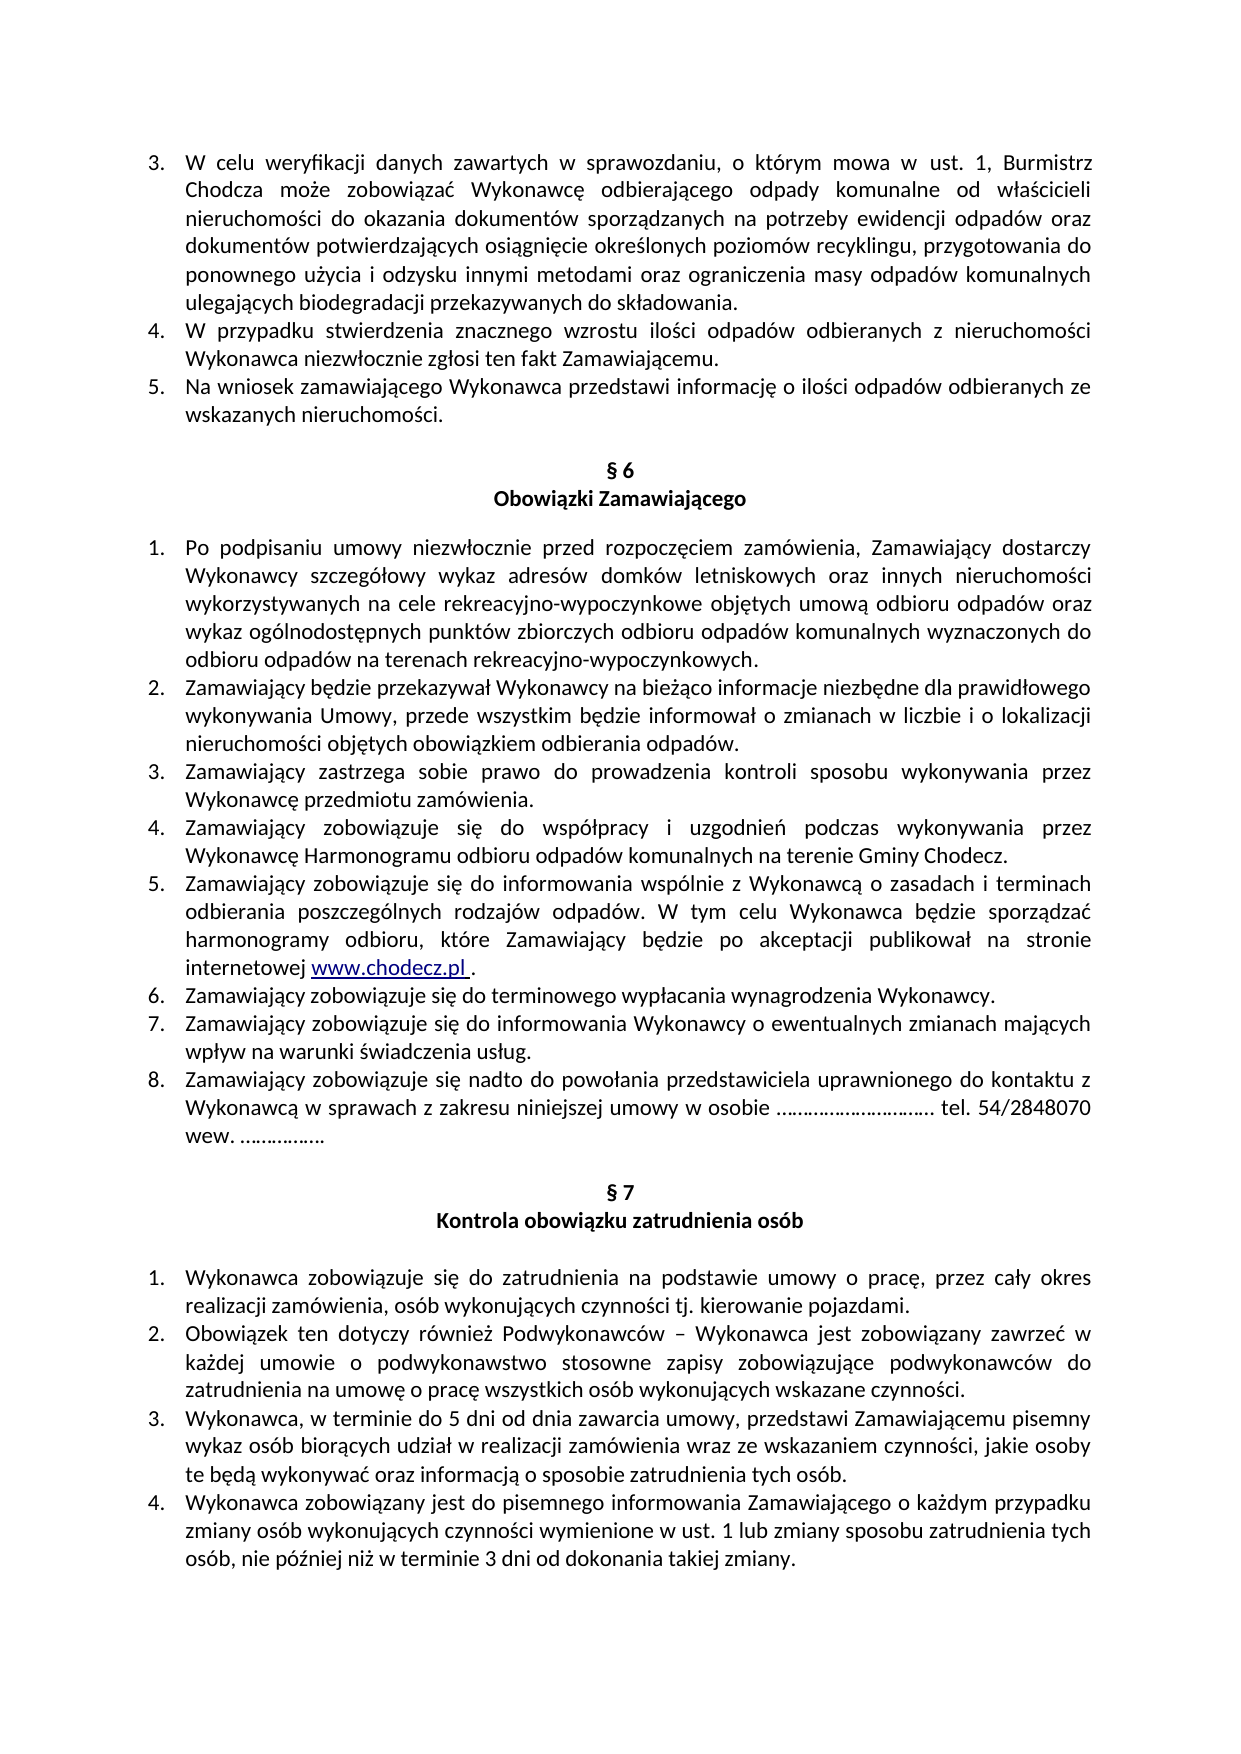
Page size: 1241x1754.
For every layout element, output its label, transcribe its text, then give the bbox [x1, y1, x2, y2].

list Zamawiający będzie przekazywał Wykonawcy na bieżąco informacje niezbędne dla prawidłowego wykonywania Umowy, przede wszystkim będzie informował o zmianach w liczbie i o lokalizacji nieruchomości objętych obowiązkiem odbierania odpadów. [148, 673, 1093, 757]
text Kontrola obowiązku zatrudnienia osób [148, 1206, 1093, 1234]
text § 6 [148, 456, 1093, 484]
list Na wniosek zamawiającego Wykonawca przedstawi informację o ilości odpadów odbieranych ze wskazanych nieruchomości. [148, 372, 1093, 428]
list Zamawiający zastrzega sobie prawo do prowadzenia kontroli sposobu wykonywania przez Wykonawcę przedmiotu zamówienia. [148, 757, 1093, 813]
list Wykonawca, w terminie do 5 dni od dnia zawarcia umowy, przedstawi Zamawiającemu pisemny wykaz osób biorących udział w realizacji zamówienia wraz ze wskazaniem czynności, jakie osoby te będą wykonywać oraz informacją o sposobie zatrudnienia tych osób. [148, 1404, 1093, 1488]
list W przypadku stwierdzenia znacznego wzrostu ilości odpadów odbieranych z nieruchomości Wykonawca niezwłocznie zgłosi ten fakt Zamawiającemu. [148, 316, 1093, 372]
text Obowiązki Zamawiającego [148, 484, 1093, 512]
list Po podpisaniu umowy niezwłocznie przed rozpoczęciem zamówienia, Zamawiający dostarczy Wykonawcy szczegółowy wykaz adresów domków letniskowych oraz innych nieruchomości wykorzystywanych na cele rekreacyjno-wypoczynkowe objętych umową odbioru odpadów oraz wykaz ogólnodostępnych punktów zbiorczych odbioru odpadów komunalnych wyznaczonych do odbioru odpadów na terenach rekreacyjno-wypoczynkowych. [148, 533, 1093, 673]
list W celu weryfikacji danych zawartych w sprawozdaniu, o którym mowa w ust. 1, Burmistrz Chodcza może zobowiązać Wykonawcę odbierającego odpady komunalne od właścicieli nieruchomości do okazania dokumentów sporządzanych na potrzeby ewidencji odpadów oraz dokumentów potwierdzających osiągnięcie określonych poziomów recyklingu, przygotowania do ponownego użycia i odzysku innymi metodami oraz ograniczenia masy odpadów komunalnych ulegających biodegradacji przekazywanych do składowania. [148, 148, 1093, 316]
text § 7 [148, 1178, 1093, 1206]
list Obowiązek ten dotyczy również Podwykonawców – Wykonawca jest zobowiązany zawrzeć w każdej umowie o podwykonawstwo stosowne zapisy zobowiązujące podwykonawców do zatrudnienia na umowę o pracę wszystkich osób wykonujących wskazane czynności. [148, 1319, 1093, 1404]
list Zamawiający zobowiązuje się do terminowego wypłacania wynagrodzenia Wykonawcy. [148, 981, 1093, 1009]
list Zamawiający zobowiązuje się nadto do powołania przedstawiciela uprawnionego do kontaktu z Wykonawcą w sprawach z zakresu niniejszej umowy w osobie ………………………… tel. 54/2848070 wew. ……………. [148, 1065, 1093, 1149]
list Zamawiający zobowiązuje się do informowania wspólnie z Wykonawcą o zasadach i terminach odbierania poszczególnych rodzajów odpadów. W tym celu Wykonawca będzie sporządzać harmonogramy odbioru, które Zamawiający będzie po akceptacji publikował na stronie internetowej www.chodecz.pl . [148, 869, 1093, 981]
list Zamawiający zobowiązuje się do informowania Wykonawcy o ewentualnych zmianach mających wpływ na warunki świadczenia usług. [148, 1009, 1093, 1065]
list Wykonawca zobowiązuje się do zatrudnienia na podstawie umowy o pracę, przez cały okres realizacji zamówienia, osób wykonujących czynności tj. kierowanie pojazdami. [148, 1263, 1093, 1319]
list Wykonawca zobowiązany jest do pisemnego informowania Zamawiającego o każdym przypadku zmiany osób wykonujących czynności wymienione w ust. 1 lub zmiany sposobu zatrudnienia tych osób, nie później niż w terminie 3 dni od dokonania takiej zmiany. [148, 1488, 1093, 1572]
list Zamawiający zobowiązuje się do współpracy i uzgodnień podczas wykonywania przez Wykonawcę Harmonogramu odbioru odpadów komunalnych na terenie Gminy Chodecz. [148, 813, 1093, 869]
